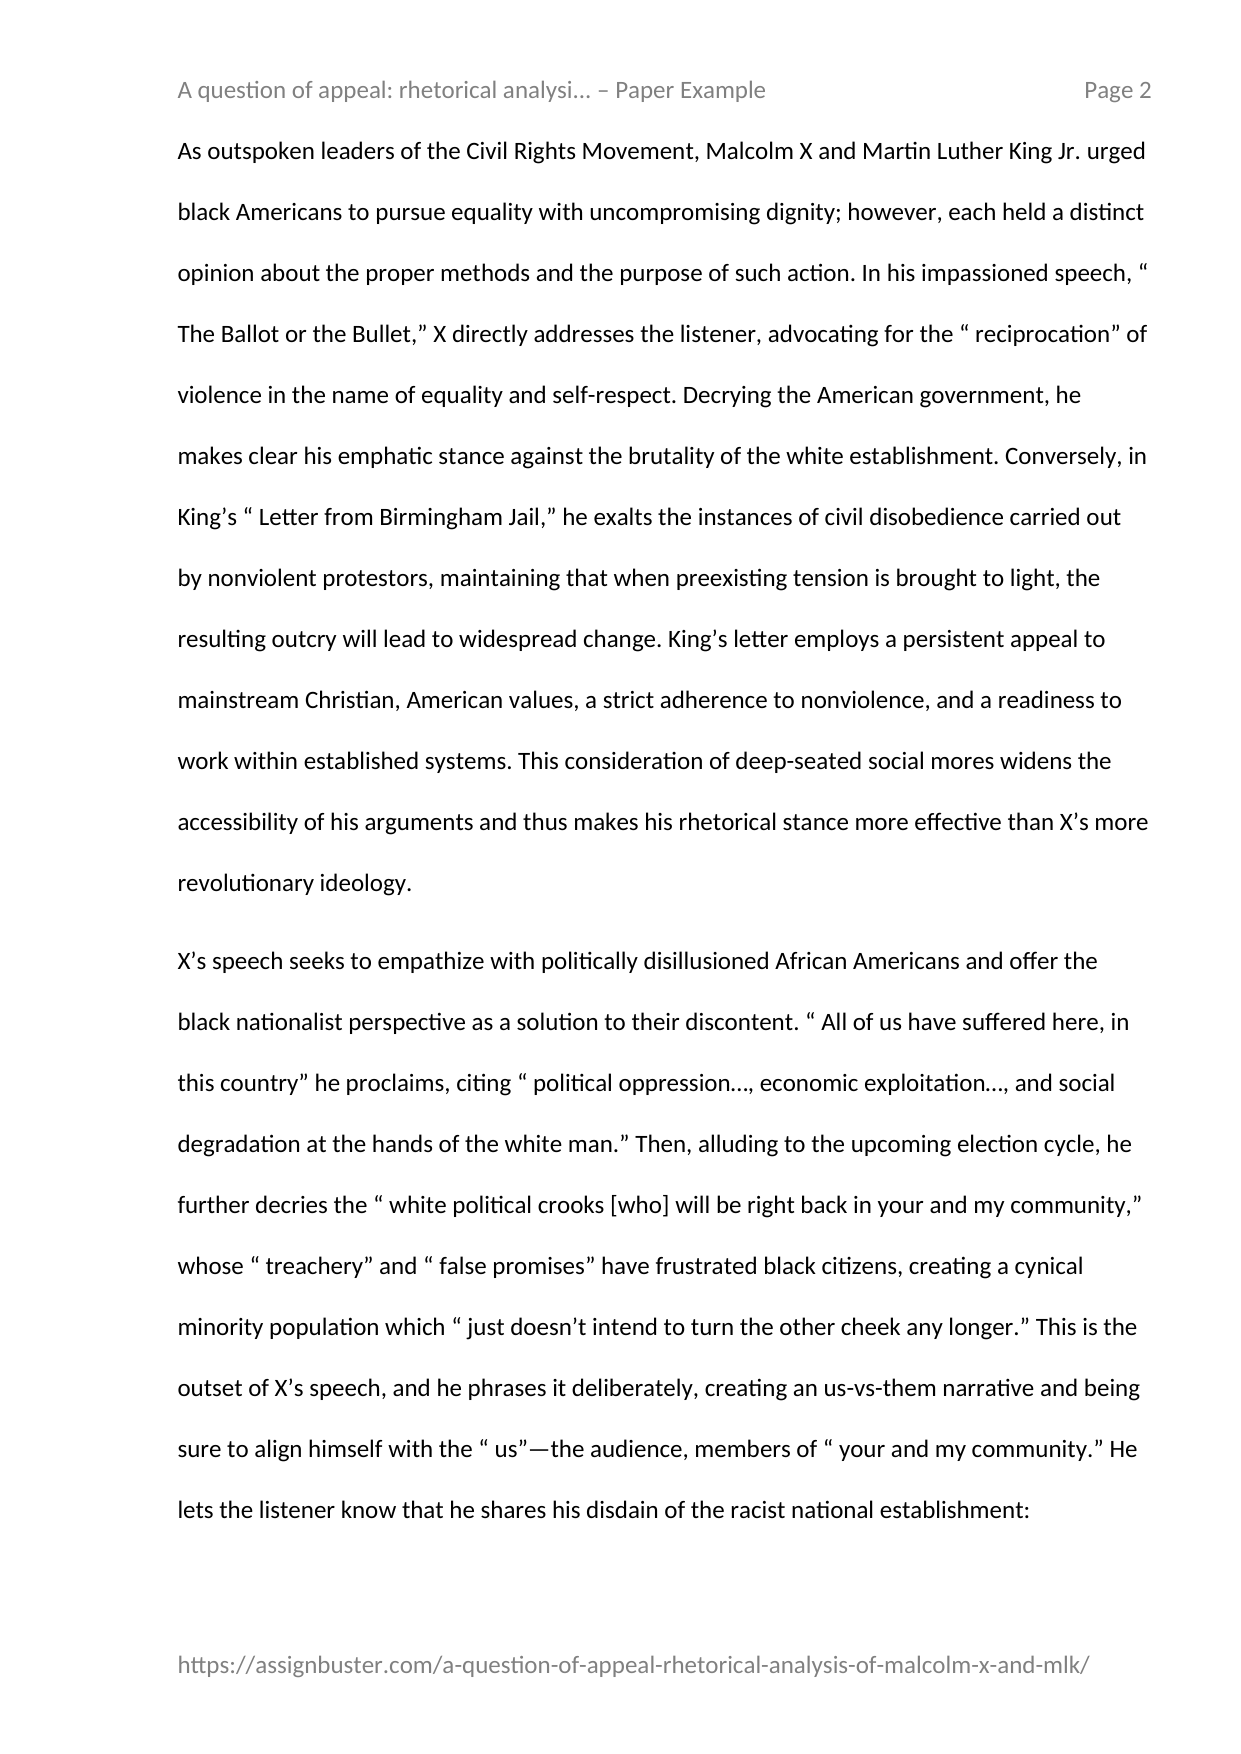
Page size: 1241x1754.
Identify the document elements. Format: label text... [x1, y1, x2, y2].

text As outspoken leaders of the Civil Rights Movement, Malcolm X and Martin Luther King Jr. urged black Americans to pursue equality with uncompromising dignity; however, each held a distinct opinion about the proper methods and the purpose of such action. In his impassioned speech, “ The Ballot or the Bullet,” X directly addresses the listener, advocating for the “ reciprocation” of violence in the name of equality and self-respect. Decrying the American government, he makes clear his emphatic stance against the brutality of the white establishment. Conversely, in King’s “ Letter from Birmingham Jail,” he exalts the instances of civil disobedience carried out by nonviolent protestors, maintaining that when preexisting tension is brought to light, the resulting outcry will lead to widespread change. King’s letter employs a persistent appeal to mainstream Christian, American values, a strict adherence to nonviolence, and a readiness to work within established systems. This consideration of deep-seated social mores widens the accessibility of his arguments and thus makes his rhetorical stance more effective than X’s more revolutionary ideology. [177, 135, 1152, 898]
text X’s speech seeks to empathize with politically disillusioned African Americans and offer the black nationalist perspective as a solution to their discontent. “ All of us have suffered here, in this country” he proclaims, citing “ political oppression…, economic exploitation…, and social degradation at the hands of the white man.” Then, alluding to the upcoming election cycle, he further decries the “ white political crooks [who] will be right back in your and my community,” whose “ treachery” and “ false promises” have frustrated black citizens, creating a cynical minority population which “ just doesn’t intend to turn the other cheek any longer.” This is the outset of X’s speech, and he phrases it deliberately, creating an us-vs-them narrative and being sure to align himself with the “ us”—the audience, members of “ your and my community.” He lets the listener know that he shares his disdain of the racist national establishment: [177, 945, 1152, 1525]
